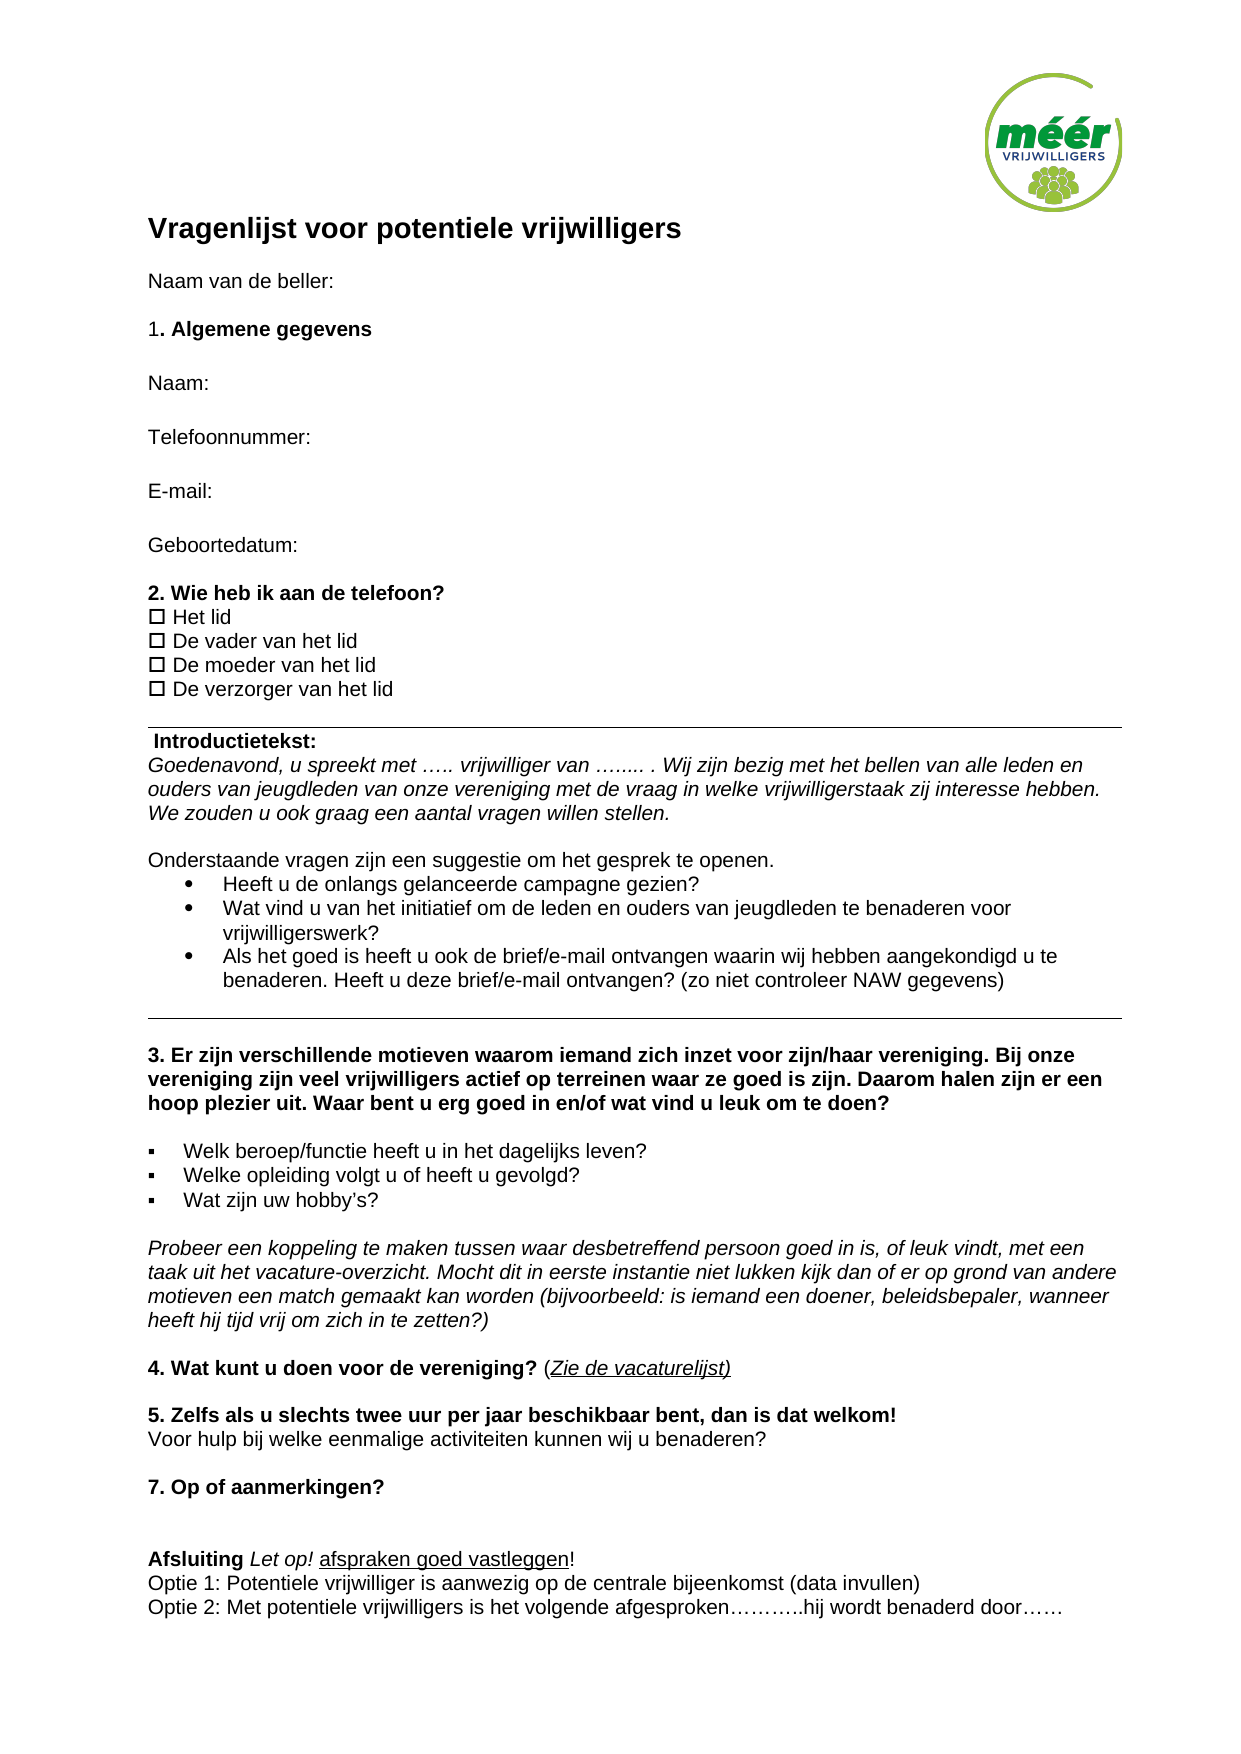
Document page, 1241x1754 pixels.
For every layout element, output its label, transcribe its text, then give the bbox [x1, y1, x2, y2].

list Welke opleiding volgt u of heeft u gevolgd? [148, 1163, 1122, 1187]
text Optie 1: Potentiele vrijwilliger is aanwezig op de centrale bijeenkomst (data invullen) [148, 1571, 1122, 1595]
text Naam: [148, 341, 1122, 395]
text 3. Er zijn verschillende motieven waarom iemand zich inzet voor zijn/haar vereniging. Bij onze vereniging zijn veel vrijwilligers actief op terreinen waar ze goed is zijn. Daarom halen zijn er een hoop plezier uit. Waar bent u erg goed in en/of wat vind u leuk om te doen? [148, 1043, 1122, 1115]
text 5. Zelfs als u slechts twee uur per jaar beschikbaar bent, dan is dat welkom! [148, 1403, 1122, 1427]
text Voor hulp bij welke eenmalige activiteiten kunnen wij u benaderen? [148, 1427, 1122, 1451]
picture [985, 73, 1123, 212]
list Wat zijn uw hobby’s? [148, 1187, 1122, 1212]
list Probeer een koppeling te maken tussen waar desbetreffend persoon goed in is, of leuk vindt, met een taak uit het vacature-overzicht. Mocht dit in eerste instantie niet lukken kijk dan of er op grond van andere motieven een match gemaakt kan worden (bijvoorbeeld: is iemand een doener, beleidsbepaler, wanneer heeft hij tijd vrij om zich in te zetten?) [148, 1236, 1122, 1331]
subtitle Vragenlijst voor potentiele vrijwilligers [148, 211, 1122, 245]
text Afsluiting Let op! afspraken goed vastleggen! [148, 1547, 1122, 1571]
text Telefoonnummer: [148, 395, 1122, 449]
text Onderstaande vragen zijn een suggestie om het gesprek te openen. [148, 848, 1122, 872]
text De moeder van het lid [148, 653, 1122, 677]
text 1. Algemene gegevens [148, 317, 1122, 341]
text 2. Wie heb ik aan de telefoon? [148, 581, 1122, 605]
text Geboortedatum: [148, 503, 1122, 557]
text De verzorger van het lid [148, 677, 1122, 701]
text E-mail: [148, 449, 1122, 503]
list Als het goed is heeft u ook de brief/e-mail ontvangen waarin wij hebben aangekondigd u te benaderen. Heeft u deze brief/e-mail ontvangen? (zo niet controleer NAW gegevens) [185, 944, 1122, 992]
text Het lid [148, 605, 1122, 629]
text Introductietekst: [148, 728, 1122, 752]
text Goedenavond, u spreekt met ….. vrijwilliger van …..... . Wij zijn bezig met het bellen van alle leden en ouders van jeugdleden van onze vereniging met de vraag in welke vrijwilligerstaak zij interesse hebben. We zouden u ook graag een aantal vragen willen stellen. [148, 752, 1122, 824]
list Welk beroep/functie heeft u in het dagelijks leven? [148, 1139, 1122, 1163]
text De vader van het lid [148, 629, 1122, 653]
text 4. Wat kunt u doen voor de vereniging? (Zie de vacaturelijst) [148, 1355, 1122, 1379]
text Optie 2: Met potentiele vrijwilligers is het volgende afgesproken………..hij wordt benaderd door…… [148, 1595, 1122, 1619]
text 7. Op of aanmerkingen? [148, 1475, 1122, 1499]
text Naam van de beller: [148, 269, 1122, 293]
list Wat vind u van het initiatief om de leden en ouders van jeugdleden te benaderen voor vrijwilligerswerk? [185, 896, 1122, 944]
list Heeft u de onlangs gelanceerde campagne gezien? [185, 872, 1122, 896]
